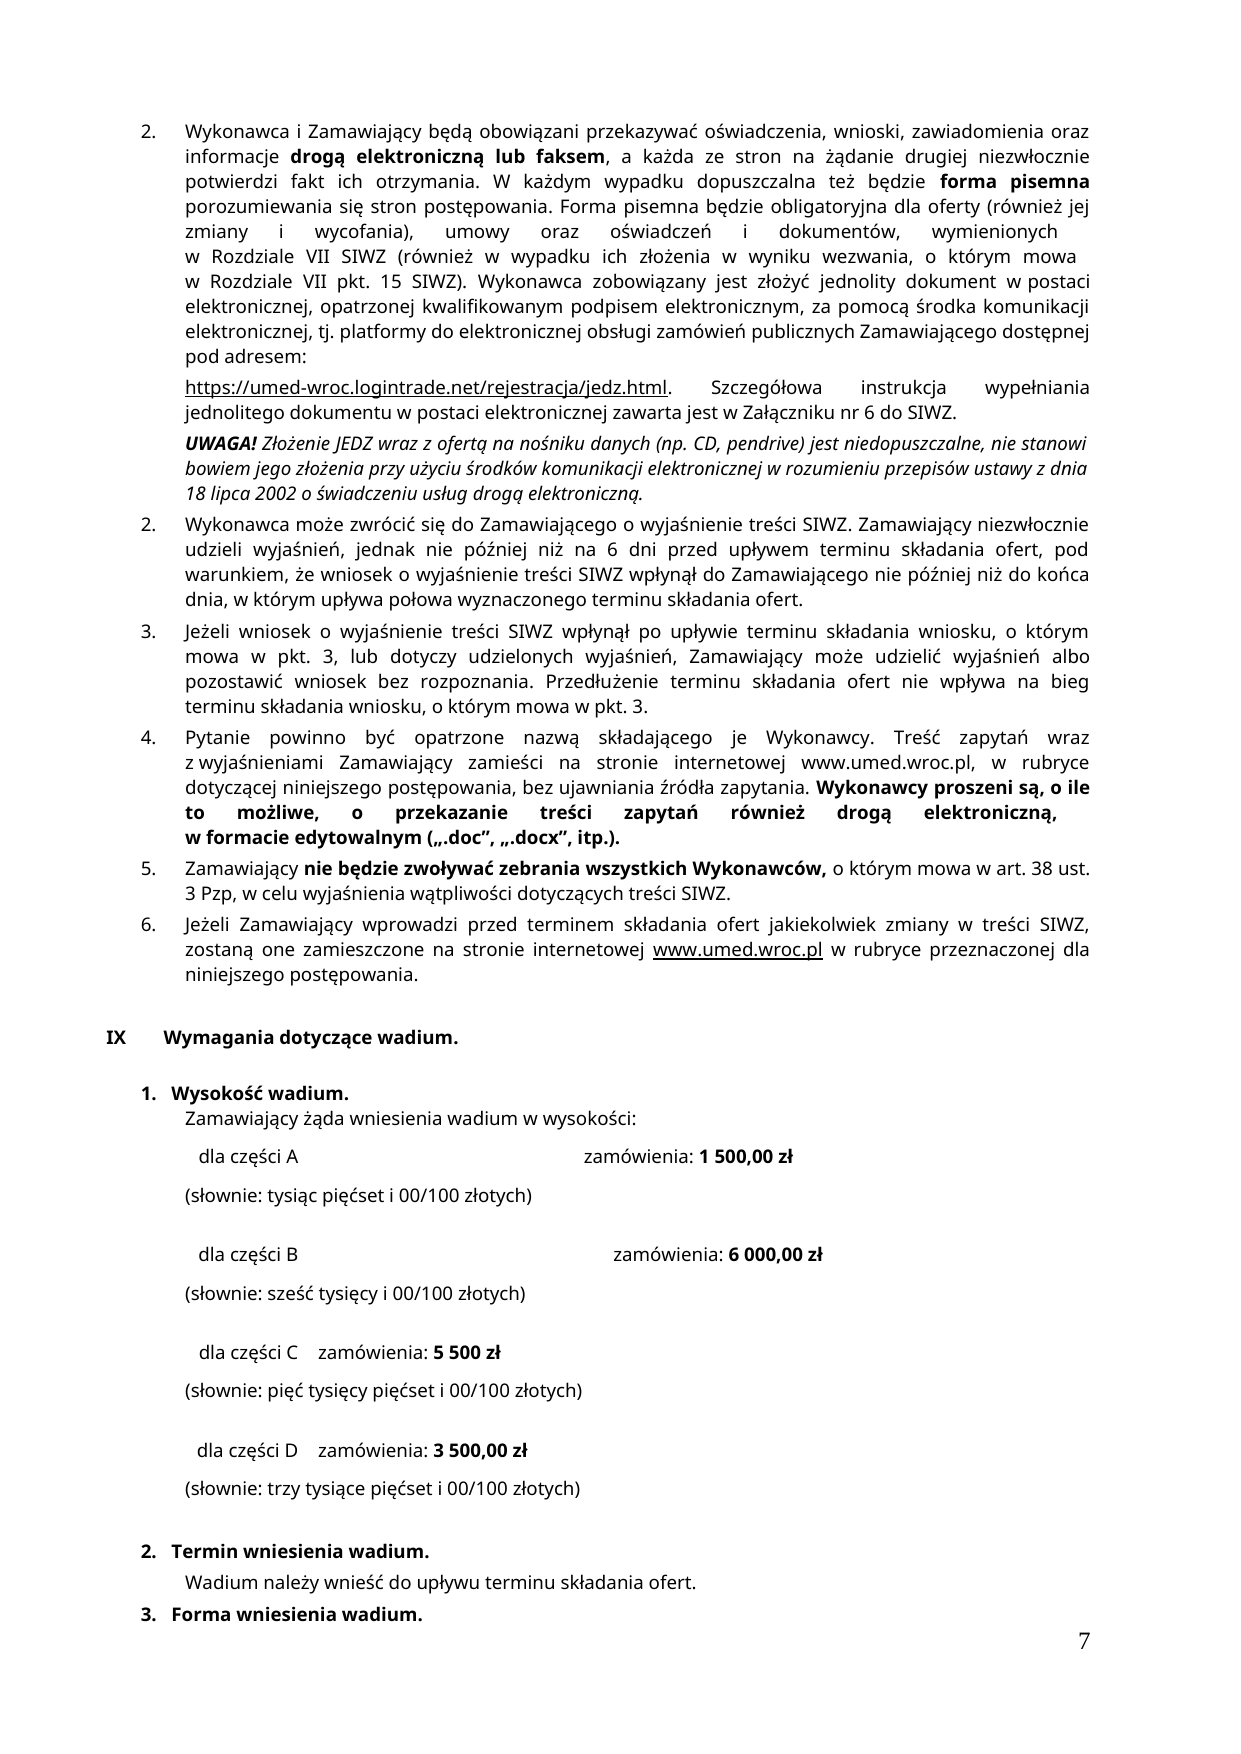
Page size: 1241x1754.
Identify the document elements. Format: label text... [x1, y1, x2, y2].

list Jeżeli Zamawiający wprowadzi przed terminem składania ofert jakiekolwiek zmiany w treści SIWZ, zostaną one zamieszczone na stronie internetowej www.umed.wroc.pl w rubryce przeznaczonej dla niniejszego postępowania. [141, 912, 1090, 987]
list Zamawiający nie będzie zwoływać zebrania wszystkich Wykonawców, o którym mowa w art. 38 ust. 3 Pzp, w celu wyjaśnienia wątpliwości dotyczących treści SIWZ. [141, 856, 1090, 906]
text Wadium należy wnieść do upływu terminu składania ofert. [185, 1570, 1090, 1595]
list zamówienia: 1 500,00 zł [303, 1144, 1130, 1169]
text Zamawiający żąda wniesienia wadium w wysokości: [185, 1106, 1130, 1131]
list Wykonawca i Zamawiający będą obowiązani przekazywać oświadczenia, wnioski, zawiadomienia oraz informacje drogą elektroniczną lub faksem, a każda ze stron na żądanie drugiej niezwłocznie potwierdzi fakt ich otrzymania. W każdym wypadku dopuszczalna też będzie forma pisemna porozumiewania się stron postępowania. Forma pisemna będzie obligatoryjna dla oferty (również jej zmiany i wycofania), umowy oraz oświadczeń i dokumentów, wymienionych w Rozdziale VII SIWZ (również w wypadku ich złożenia w wyniku wezwania, o którym mowa w Rozdziale VII pkt. 15 SIWZ). Wykonawca zobowiązany jest złożyć jednolity dokument w postaci elektronicznej, opatrzonej kwalifikowanym podpisem elektronicznym, za pomocą środka komunikacji elektronicznej, tj. platformy do elektronicznej obsługi zamówień publicznych Zamawiającego dostępnej pod adresem: [141, 118, 1090, 368]
list zamówienia: 3 500,00 zł [273, 1437, 1130, 1462]
text (słownie: tysiąc pięćset i 00/100 złotych) [96, 1182, 1130, 1208]
text UWAGA! Złożenie JEDZ wraz z ofertą na nośniku danych (np. CD, pendrive) jest niedopuszczalne, nie stanowi bowiem jego złożenia przy użyciu środków komunikacji elektronicznej w rozumieniu przepisów ustawy z dnia 18 lipca 2002 o świadczeniu usług drogą elektroniczną. [185, 431, 1090, 506]
list zamówienia: 5 500 zł [273, 1339, 1130, 1365]
list Wysokość wadium. [141, 1081, 1090, 1106]
list Jeżeli wniosek o wyjaśnienie treści SIWZ wpłynął po upływie terminu składania wniosku, o którym mowa w pkt. 3, lub dotyczy udzielonych wyjaśnień, Zamawiający może udzielić wyjaśnień albo pozostawić wniosek bez rozpoznania. Przedłużenie terminu składania ofert nie wpływa na bieg terminu składania wniosku, o którym mowa w pkt. 3. [141, 618, 1090, 718]
subtitle Wymagania dotyczące wadium. [126, 1024, 1090, 1049]
list Pytanie powinno być opatrzone nazwą składającego je Wykonawcy. Treść zapytań wraz z wyjaśnieniami Zamawiający zamieści na stronie internetowej www.umed.wroc.pl, w rubryce dotyczącej niniejszego postępowania, bez ujawniania źródła zapytania. Wykonawcy proszeni są, o ile to możliwe, o przekazanie treści zapytań również drogą elektroniczną, w formacie edytowalnym („.doc”, „.docx”, itp.). [141, 724, 1090, 849]
text (słownie: pięć tysięcy pięćset i 00/100 złotych) [185, 1377, 1130, 1403]
text (słownie: trzy tysiące pięćset i 00/100 złotych) [185, 1475, 1130, 1501]
list Termin wniesienia wadium. [141, 1538, 1090, 1563]
list zamówienia: 6 000,00 zł [303, 1242, 1130, 1267]
list Forma wniesienia wadium. [141, 1601, 1090, 1626]
list Wykonawca może zwrócić się do Zamawiającego o wyjaśnienie treści SIWZ. Zamawiający niezwłocznie udzieli wyjaśnień, jednak nie później niż na 6 dni przed upływem terminu składania ofert, pod warunkiem, że wniosek o wyjaśnienie treści SIWZ wpłynął do Zamawiającego nie później niż do końca dnia, w którym upływa połowa wyznaczonego terminu składania ofert. [141, 512, 1090, 612]
text https://umed-wroc.logintrade.net/rejestracja/jedz.html. Szczegółowa instrukcja wypełniania jednolitego dokumentu w postaci elektronicznej zawarta jest w Załączniku nr 6 do SIWZ. [185, 374, 1090, 424]
text (słownie: sześć tysięcy i 00/100 złotych) [185, 1280, 1130, 1305]
